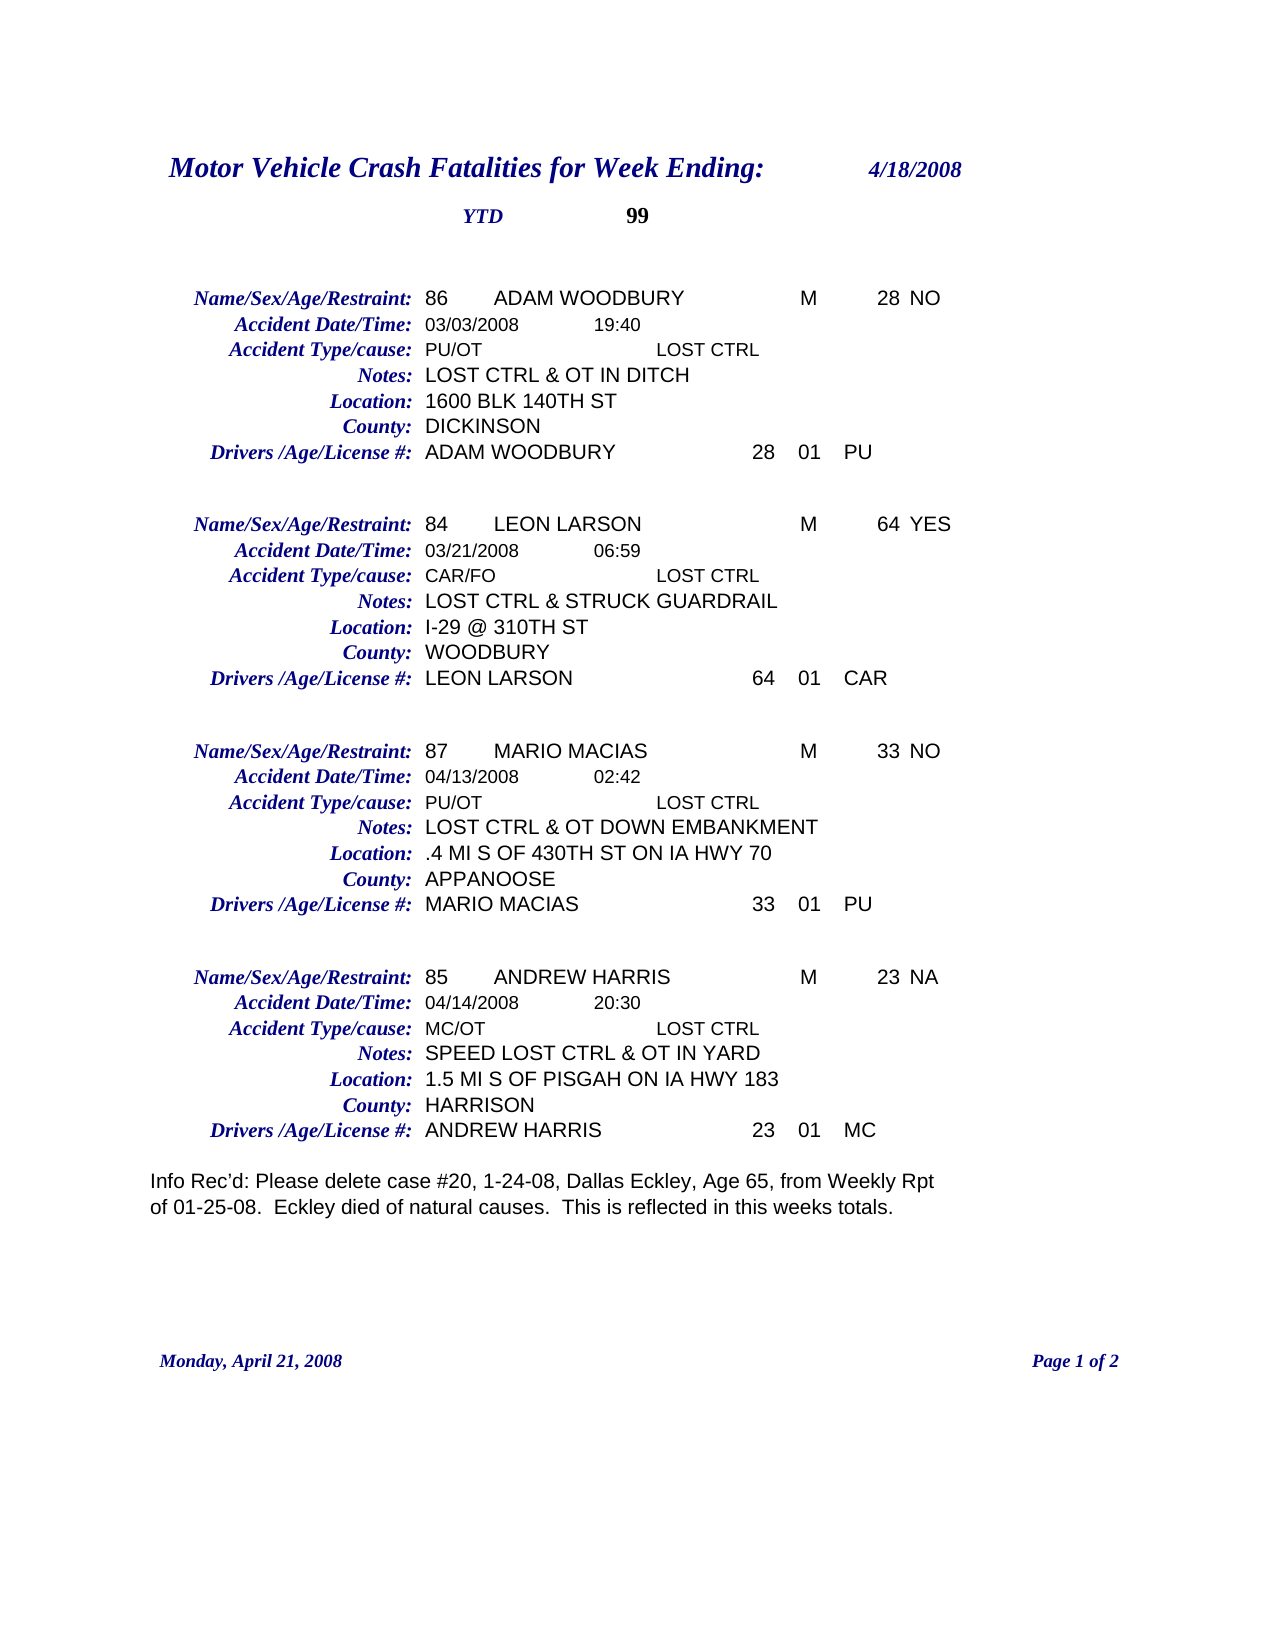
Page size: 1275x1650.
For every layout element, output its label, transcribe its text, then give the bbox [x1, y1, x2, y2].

text Drivers /Age/License #: LEON LARSON 64 01 CAR [150, 666, 1125, 690]
text County: APPANOOSE [150, 866, 1125, 891]
text Accident Date/Time: 04/14/2008 20:30 [150, 990, 1125, 1014]
text Accident Type/cause: PU/OT LOST CTRL [150, 789, 1125, 814]
text Location: 1600 BLK 140TH ST [150, 388, 1125, 413]
text Accident Type/cause: MC/OT LOST CTRL [150, 1016, 1125, 1040]
text Notes: LOST CTRL & OT IN DITCH [150, 363, 1125, 387]
text Name/Sex/Age/Restraint: 86 ADAM WOODBURY M 28 NO [150, 286, 1125, 310]
text Notes: LOST CTRL & OT DOWN EMBANKMENT [150, 815, 1125, 839]
text County: HARRISON [150, 1092, 1125, 1117]
text Drivers /Age/License #: ANDREW HARRIS 23 01 MC [150, 1118, 1125, 1142]
text Accident Type/cause: CAR/FO LOST CTRL [150, 563, 1125, 587]
text Drivers /Age/License #: MARIO MACIAS 33 01 PU [150, 892, 1125, 916]
text Accident Date/Time: 03/03/2008 19:40 [150, 312, 1125, 336]
text County: WOODBURY [150, 640, 1125, 664]
text Name/Sex/Age/Restraint: 85 ANDREW HARRIS M 23 NA [150, 964, 1125, 989]
text Location: I-29 @ 310TH ST [150, 614, 1125, 639]
text Location: .4 MI S OF 430TH ST ON IA HWY 70 [150, 841, 1125, 865]
text Motor Vehicle Crash Fatalities for Week Ending: 4/18/2008 [150, 150, 1125, 183]
text Accident Date/Time: 03/21/2008 06:59 [150, 538, 1125, 562]
text Name/Sex/Age/Restraint: 84 LEON LARSON M 64 YES [150, 512, 1125, 536]
text YTD 99 [150, 202, 1125, 228]
text Accident Type/cause: PU/OT LOST CTRL [150, 337, 1125, 361]
text of 01-25-08. Eckley died of natural causes. This is reflected in this weeks totals. [150, 1194, 1125, 1218]
text County: DICKINSON [150, 414, 1125, 438]
text Notes: SPEED LOST CTRL & OT IN YARD [150, 1041, 1125, 1065]
text Drivers /Age/License #: ADAM WOODBURY 28 01 PU [150, 440, 1125, 464]
text Location: 1.5 MI S OF PISGAH ON IA HWY 183 [150, 1067, 1125, 1091]
text Info Rec’d: Please delete case #20, 1-24-08, Dallas Eckley, Age 65, from Weekly Rpt [150, 1169, 1125, 1193]
text Name/Sex/Age/Restraint: 87 MARIO MACIAS M 33 NO [150, 738, 1125, 763]
text Notes: LOST CTRL & STRUCK GUARDRAIL [150, 589, 1125, 613]
text Monday, April 21, 2008 Page 1 of 2 [150, 1350, 1125, 1371]
text Accident Date/Time: 04/13/2008 02:42 [150, 764, 1125, 788]
